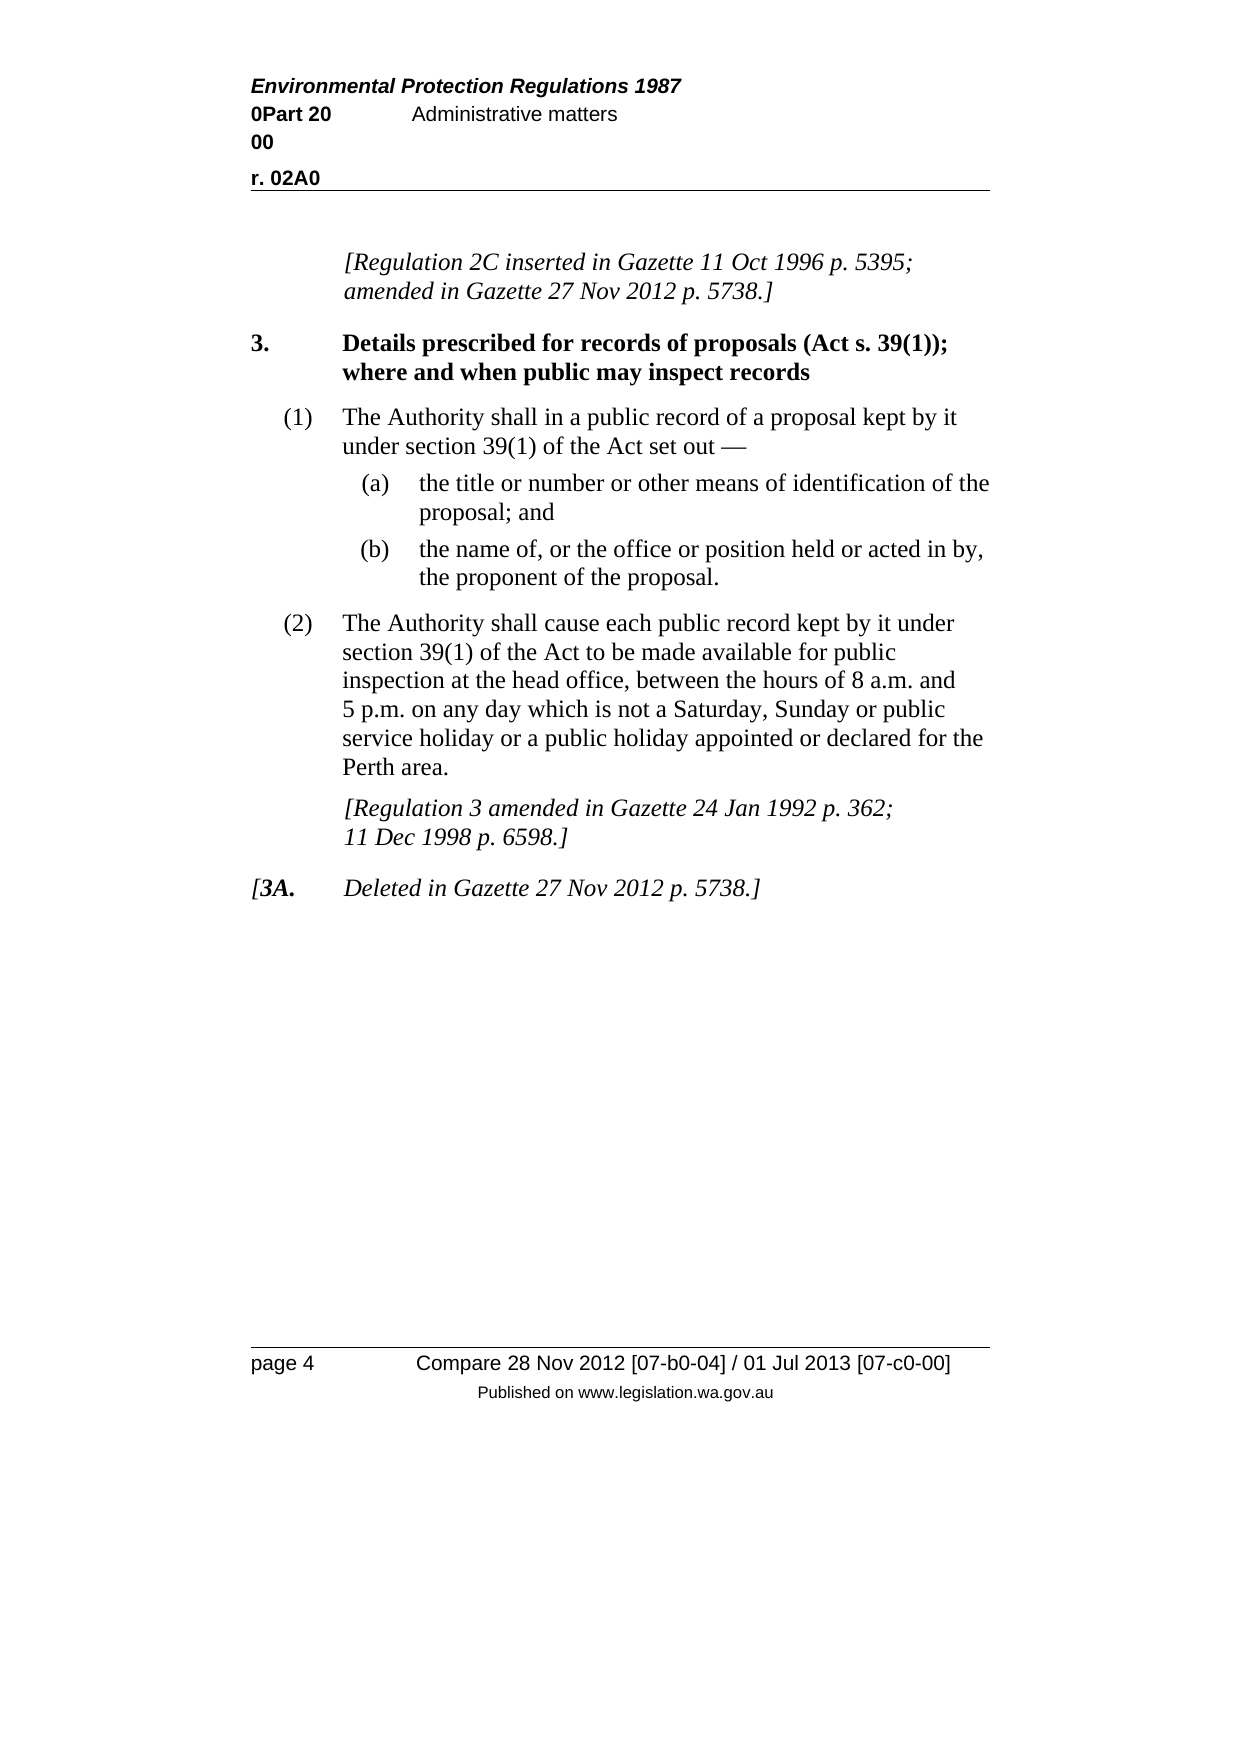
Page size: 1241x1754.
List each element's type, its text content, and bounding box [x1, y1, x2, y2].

subtitle 3. Details prescribed for records of proposals (Act s. 39(1)); where and when public may inspect records [251, 328, 990, 385]
text (a) the title or number or other means of identification of the proposal; and [251, 468, 990, 525]
text (b) the name of, or the office or position held or acted in by, the proponent of the proposal. [251, 534, 990, 591]
text [Regulation 2C inserted in Gazette 11 Oct 1996 p. 5395; amended in Gazette 27 Nov 2012 p. 5738.] [251, 247, 990, 305]
text [3A. eted in Gazette 27 Nov 2012 p. 5738.] [251, 873, 990, 902]
text (1) The Authority shall in a public record of a proposal kept by it under section 39(1) of the Act set out — [251, 402, 990, 459]
text (2) The Authority shall cause each public record kept by it under section 39(1) of the Act to be made available for public inspection at the head office, between the hours of 8 a.m. and 5 p.m. on any day which is not a Saturday, Sunday or public service holiday or a public holiday appointed or declared for the Perth area. [251, 608, 990, 780]
text [Regulation 3 amended in Gazette 24 Jan 1992 p. 362; 11 Dec 1998 p. 6598.] [251, 793, 990, 850]
